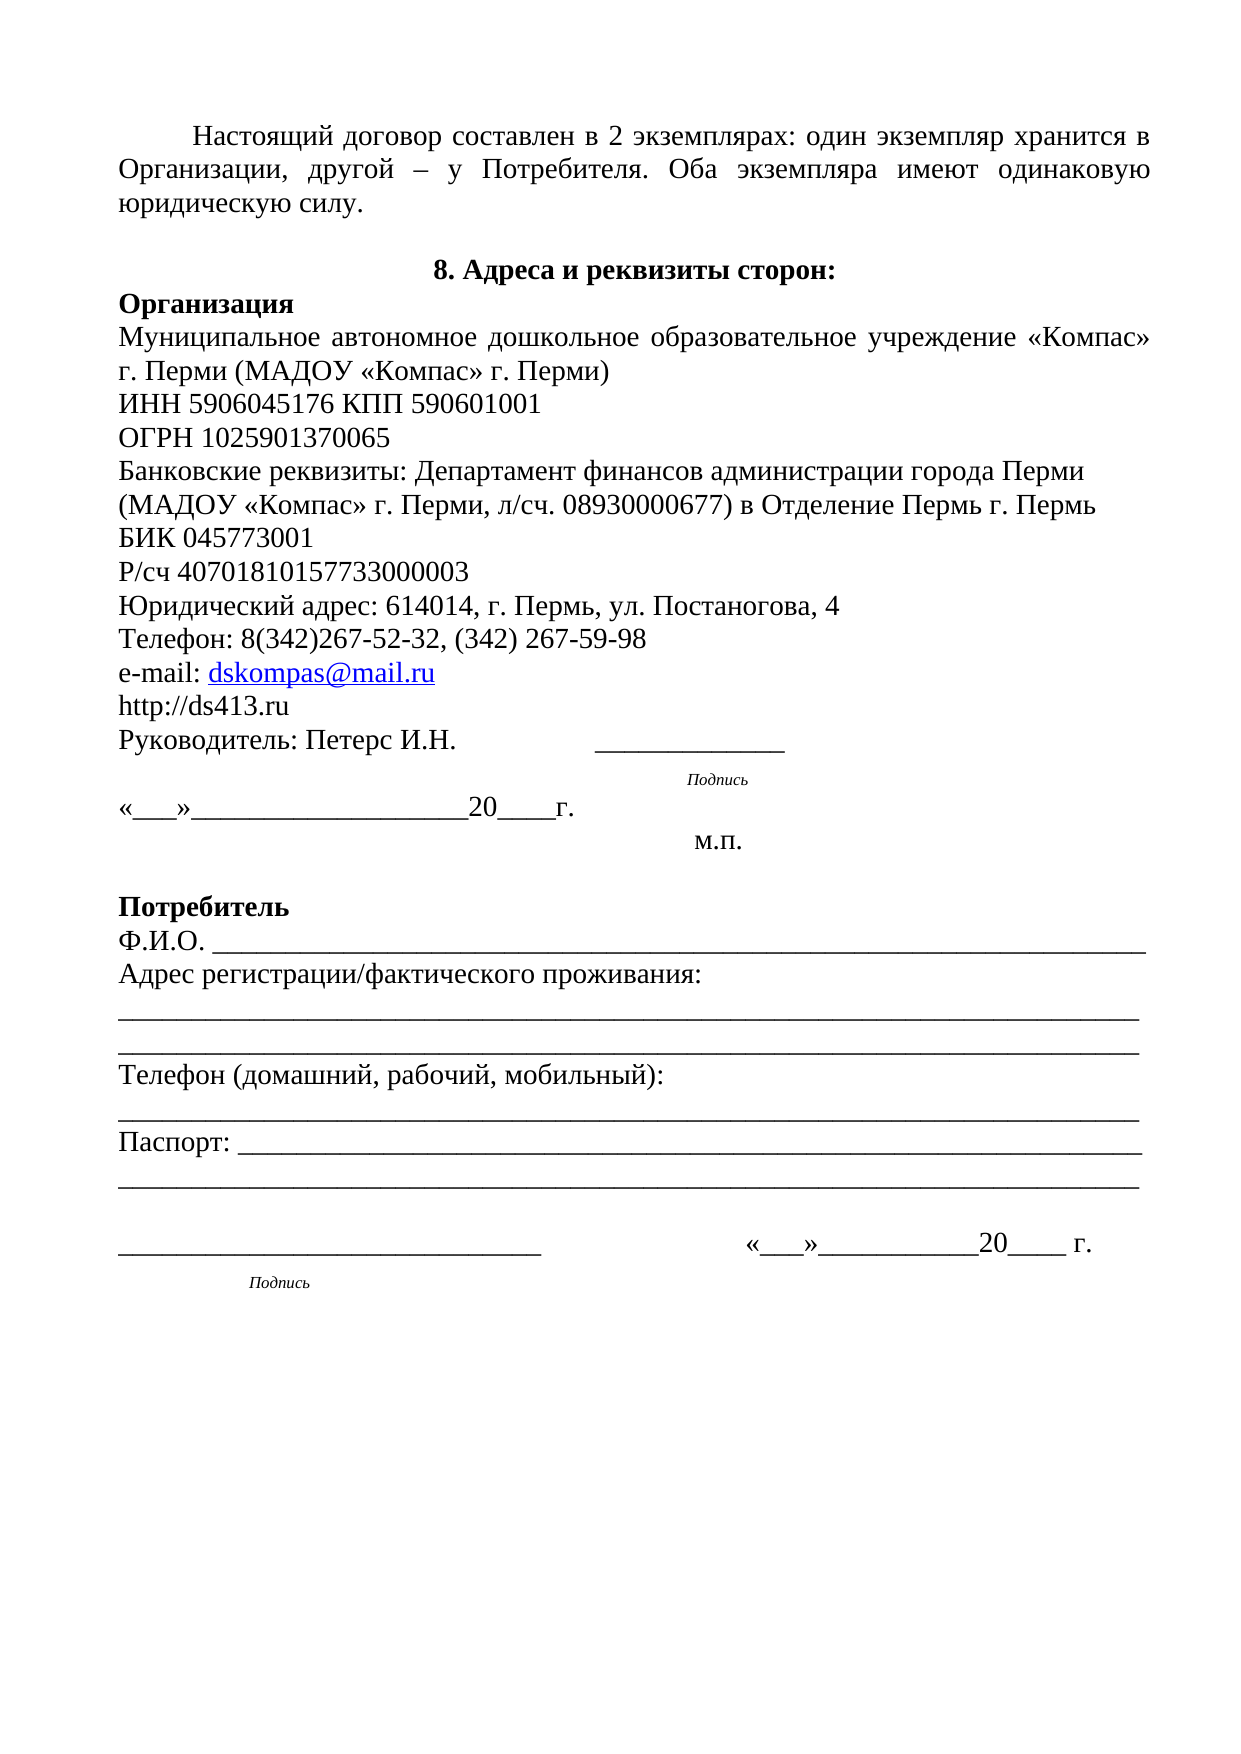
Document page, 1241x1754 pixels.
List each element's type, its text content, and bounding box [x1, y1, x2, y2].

text ОГРН 1025901370065 [118, 420, 1152, 453]
text Юридический адрес: 614014, г. Пермь, ул. Постаногова, 4 [118, 588, 1152, 621]
text Потребитель [118, 889, 1152, 923]
text Банковские реквизиты: Департамент финансов администрации города Перми [118, 453, 1152, 487]
text http://ds413.ru [118, 688, 1152, 722]
text ИНН 5906045176 КПП 590601001 [118, 386, 1152, 420]
text (МАДОУ «Компас» г. Перми, л/сч. 08930000677) в Отделение Пермь г. Пермь [118, 487, 1152, 521]
text ______________________________________________________________________ [118, 990, 1152, 1024]
text БИК 045773001 [118, 521, 1152, 554]
text «___»___________________20____г. [118, 789, 1152, 822]
text Адрес регистрации/фактического проживания: [118, 957, 1152, 990]
text Телефон (домашний, рабочий, мобильный): [118, 1057, 1152, 1091]
text Подпись [118, 1258, 1152, 1292]
text Настоящий договор составлен в 2 экземплярах: один экземпляр хранится в Организации, другой – у Потребителя. Оба экземпляра имеют одинаковую юридическую силу. [118, 118, 1152, 219]
text Ф.И.О. ________________________________________________________________ [118, 923, 1152, 957]
text Организация [118, 286, 1152, 319]
text e-mail: dskompas@mail.ru [118, 655, 1152, 688]
text Руководитель: Петерс И.Н. _____________ [118, 722, 1152, 755]
text 8. Адреса и реквизиты сторон: [118, 252, 1152, 286]
text ______________________________________________________________________ [118, 1091, 1152, 1124]
text _____________________________ «___»___________20____ г. [118, 1225, 1152, 1258]
text ______________________________________________________________________ [118, 1158, 1152, 1191]
text м.п. [118, 822, 1152, 856]
text Р/сч 40701810157733000003 [118, 554, 1152, 588]
text Телефон: 8(342)267-52-32, (342) 267-59-98 [118, 621, 1152, 655]
text Паспорт: ______________________________________________________________ [118, 1124, 1152, 1158]
text Муниципальное автономное дошкольное образовательное учреждение «Компас» г. Перми (МАДОУ «Компас» г. Перми) [118, 319, 1152, 386]
text ______________________________________________________________________ [118, 1024, 1152, 1057]
text Подпись [118, 755, 1152, 789]
